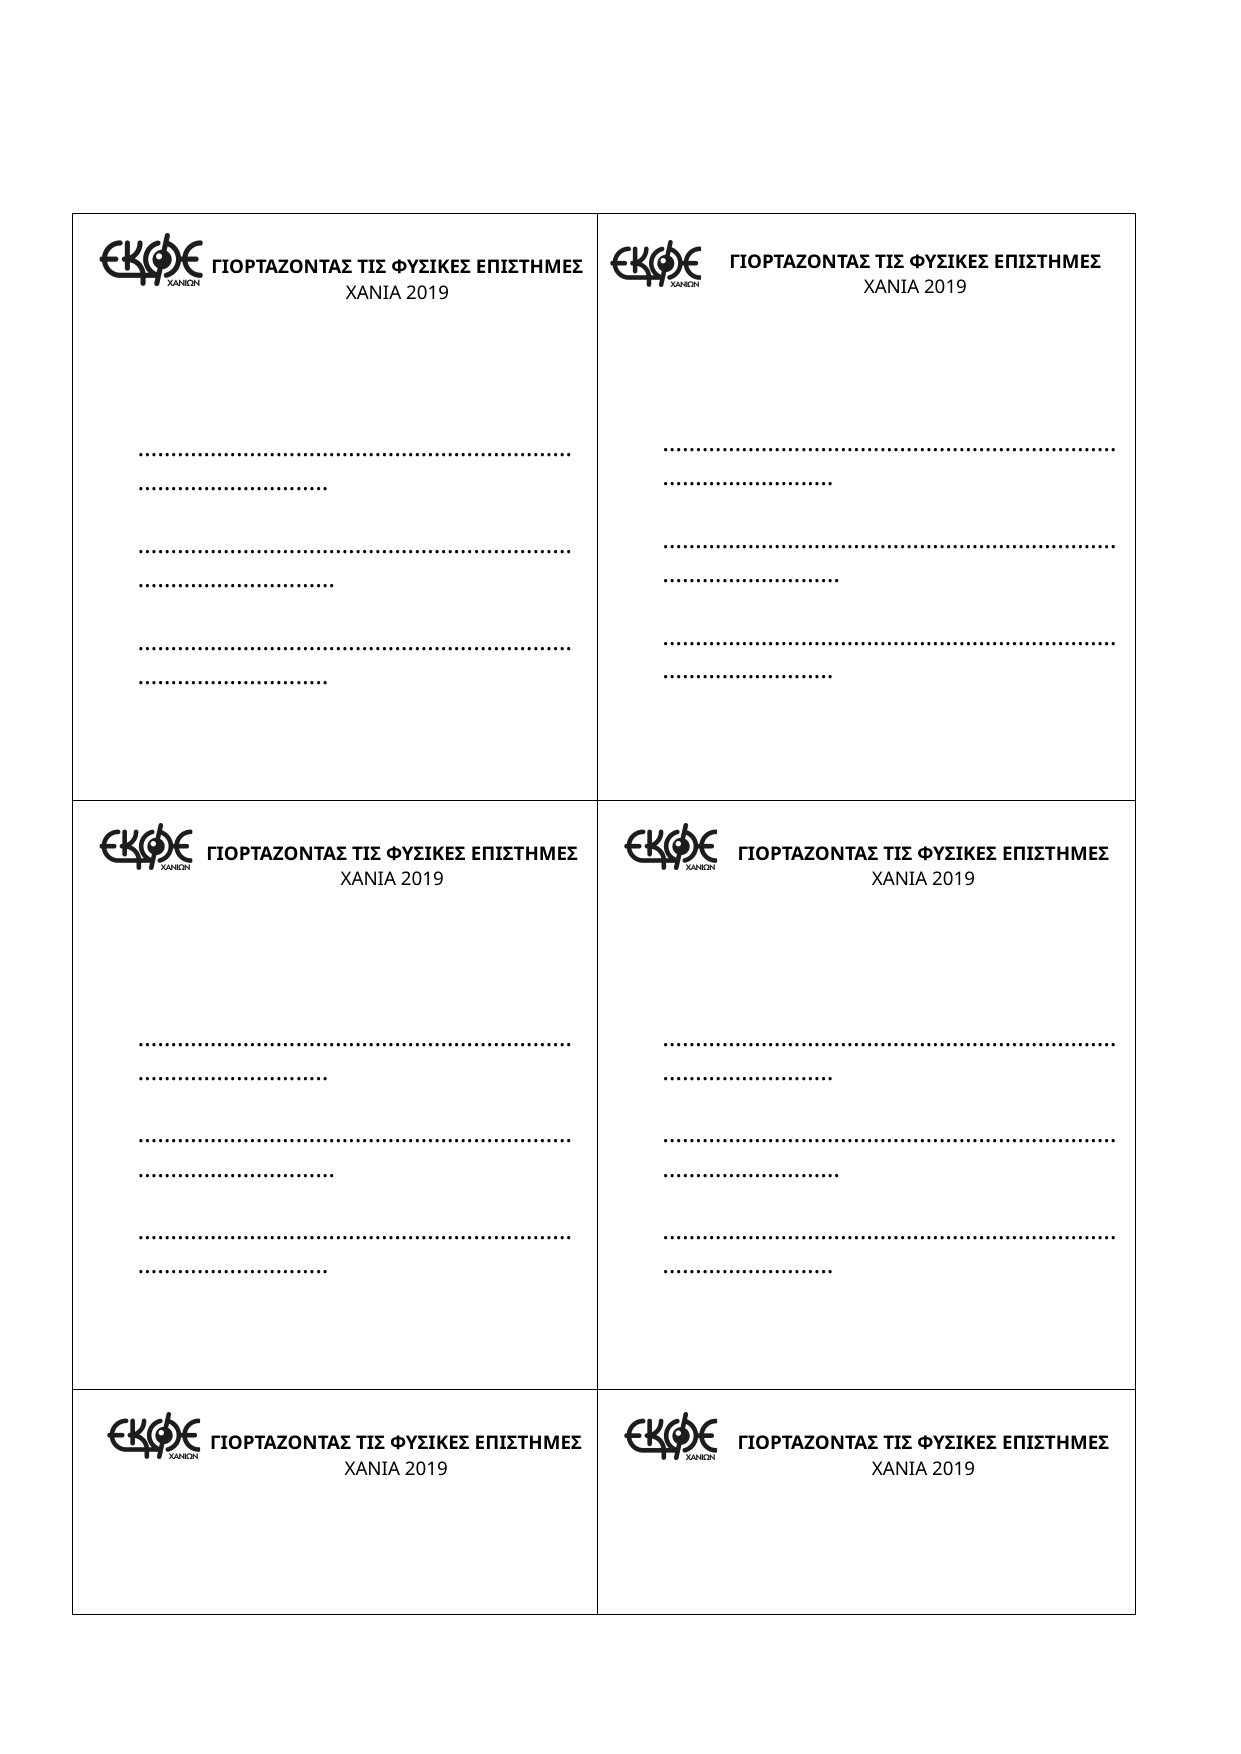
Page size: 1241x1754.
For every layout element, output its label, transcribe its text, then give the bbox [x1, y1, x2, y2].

picture [99, 233, 203, 286]
picture [610, 240, 702, 287]
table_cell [598, 1390, 1135, 1614]
picture [107, 1412, 200, 1459]
table_header ΓΙΟΡΤΑΖΟΝΤΑΣ ΤΙΣ ΦΥΣΙΚΕΣ ΕΠΙΣΤΗΜΕΣ ΧΑΝΙΑ 2019 ………………………………………………………………………………….. …………………………………………………………………………………… ………………………………………………………………………………….. [73, 214, 597, 800]
picture [624, 1412, 718, 1460]
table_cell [73, 1390, 597, 1614]
picture [99, 823, 193, 870]
table_header ΓΙΟΡΤΑΖΟΝΤΑΣ ΤΙΣ ΦΥΣΙΚΕΣ ΕΠΙΣΤΗΜΕΣ ΧΑΝΙΑ 2019 ………………………………………………………………………………….. …………………………………………………………………………………… ………………………………………………………………………………….. [598, 214, 1135, 800]
picture [624, 823, 718, 870]
